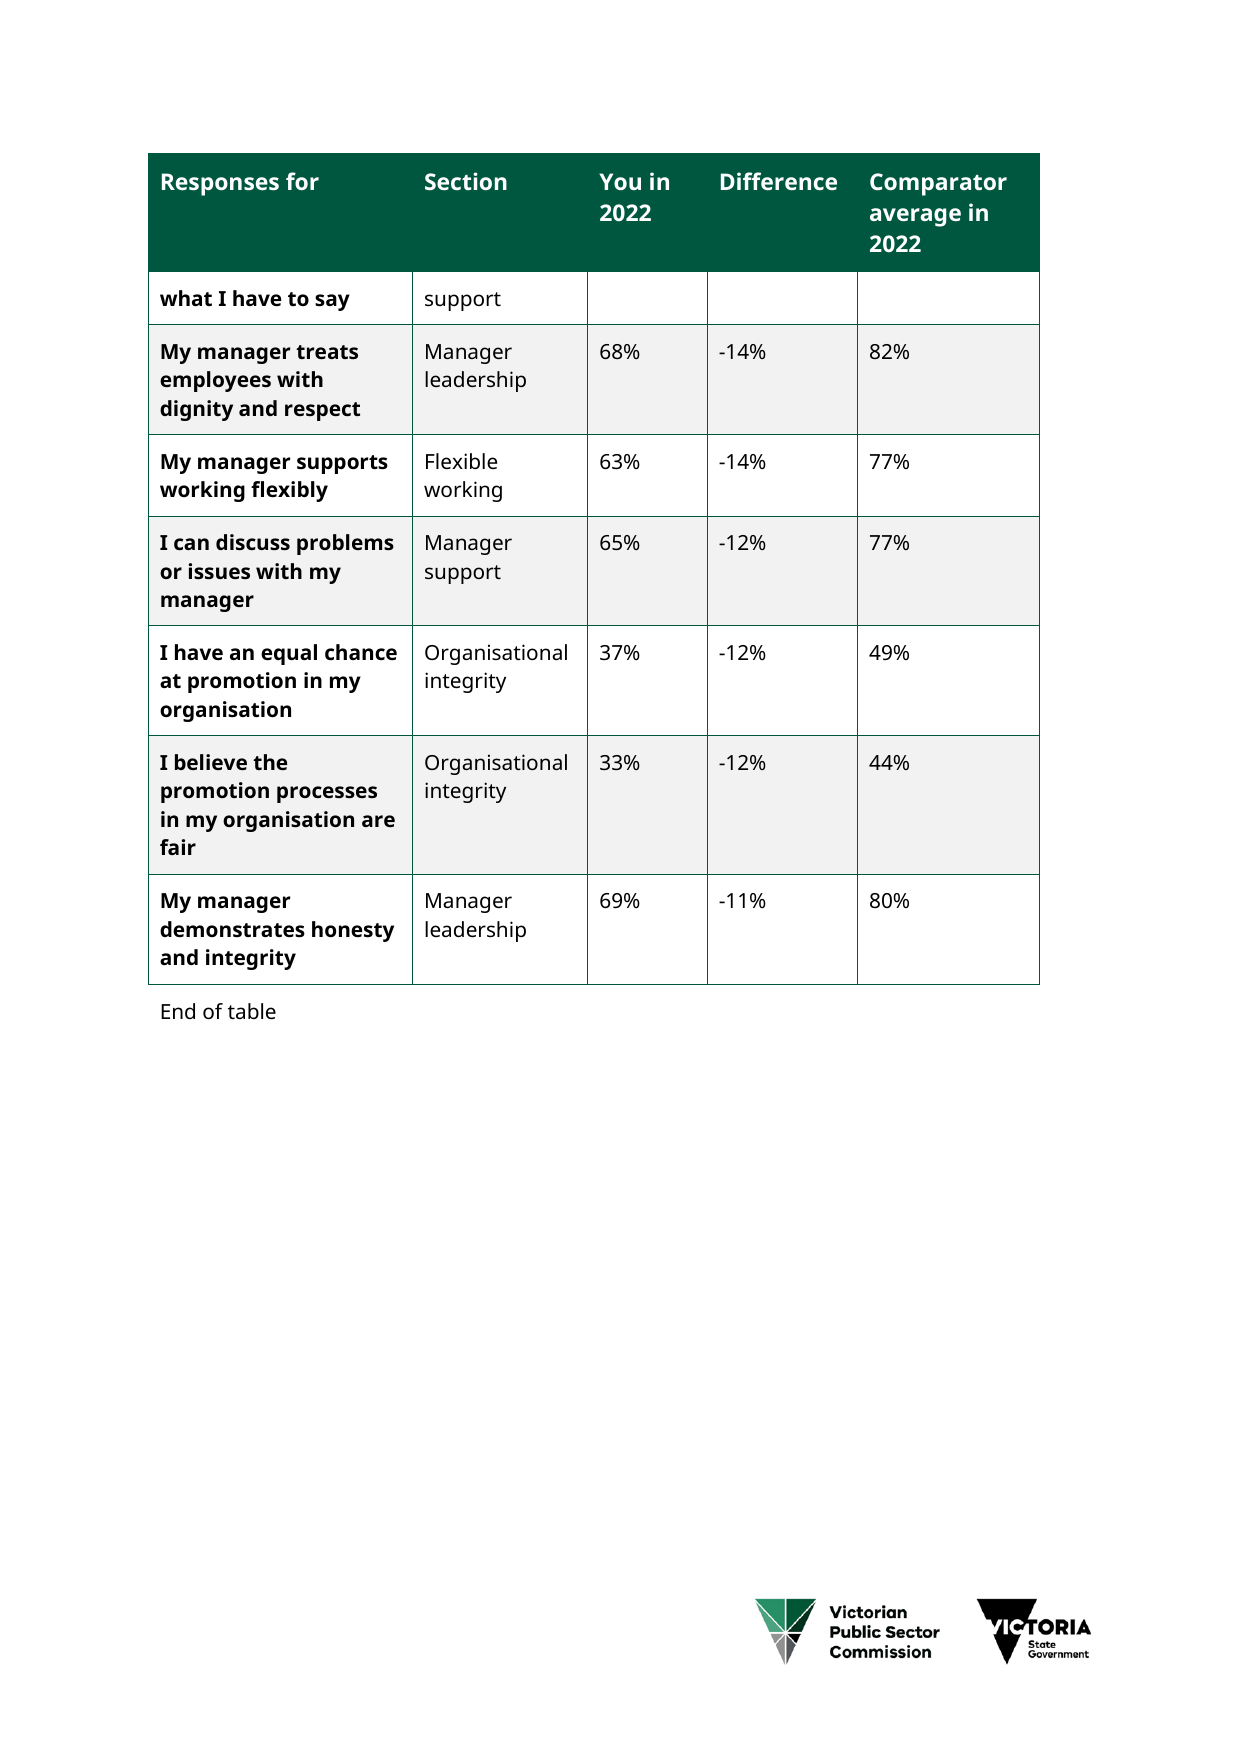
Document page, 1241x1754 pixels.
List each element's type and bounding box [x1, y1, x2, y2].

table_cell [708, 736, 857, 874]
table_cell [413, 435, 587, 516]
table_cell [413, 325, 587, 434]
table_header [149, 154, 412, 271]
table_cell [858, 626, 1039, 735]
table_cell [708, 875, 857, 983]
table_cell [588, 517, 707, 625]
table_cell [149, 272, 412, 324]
picture [754, 1598, 1093, 1666]
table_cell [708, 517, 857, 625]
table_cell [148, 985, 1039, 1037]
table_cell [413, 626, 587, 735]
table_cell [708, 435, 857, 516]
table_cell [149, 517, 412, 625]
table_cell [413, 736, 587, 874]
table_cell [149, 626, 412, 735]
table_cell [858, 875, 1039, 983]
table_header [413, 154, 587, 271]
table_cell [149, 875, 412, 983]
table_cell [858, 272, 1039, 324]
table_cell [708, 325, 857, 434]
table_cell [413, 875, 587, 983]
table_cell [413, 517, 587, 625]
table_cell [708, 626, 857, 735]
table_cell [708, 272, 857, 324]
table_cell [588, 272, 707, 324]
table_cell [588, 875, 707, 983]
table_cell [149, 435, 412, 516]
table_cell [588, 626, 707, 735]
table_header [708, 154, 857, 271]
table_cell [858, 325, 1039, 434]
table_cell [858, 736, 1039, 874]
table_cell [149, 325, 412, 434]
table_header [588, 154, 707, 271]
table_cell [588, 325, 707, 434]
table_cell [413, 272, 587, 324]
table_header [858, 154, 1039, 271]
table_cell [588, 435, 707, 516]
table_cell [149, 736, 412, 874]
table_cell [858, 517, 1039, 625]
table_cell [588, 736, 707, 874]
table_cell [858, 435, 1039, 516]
